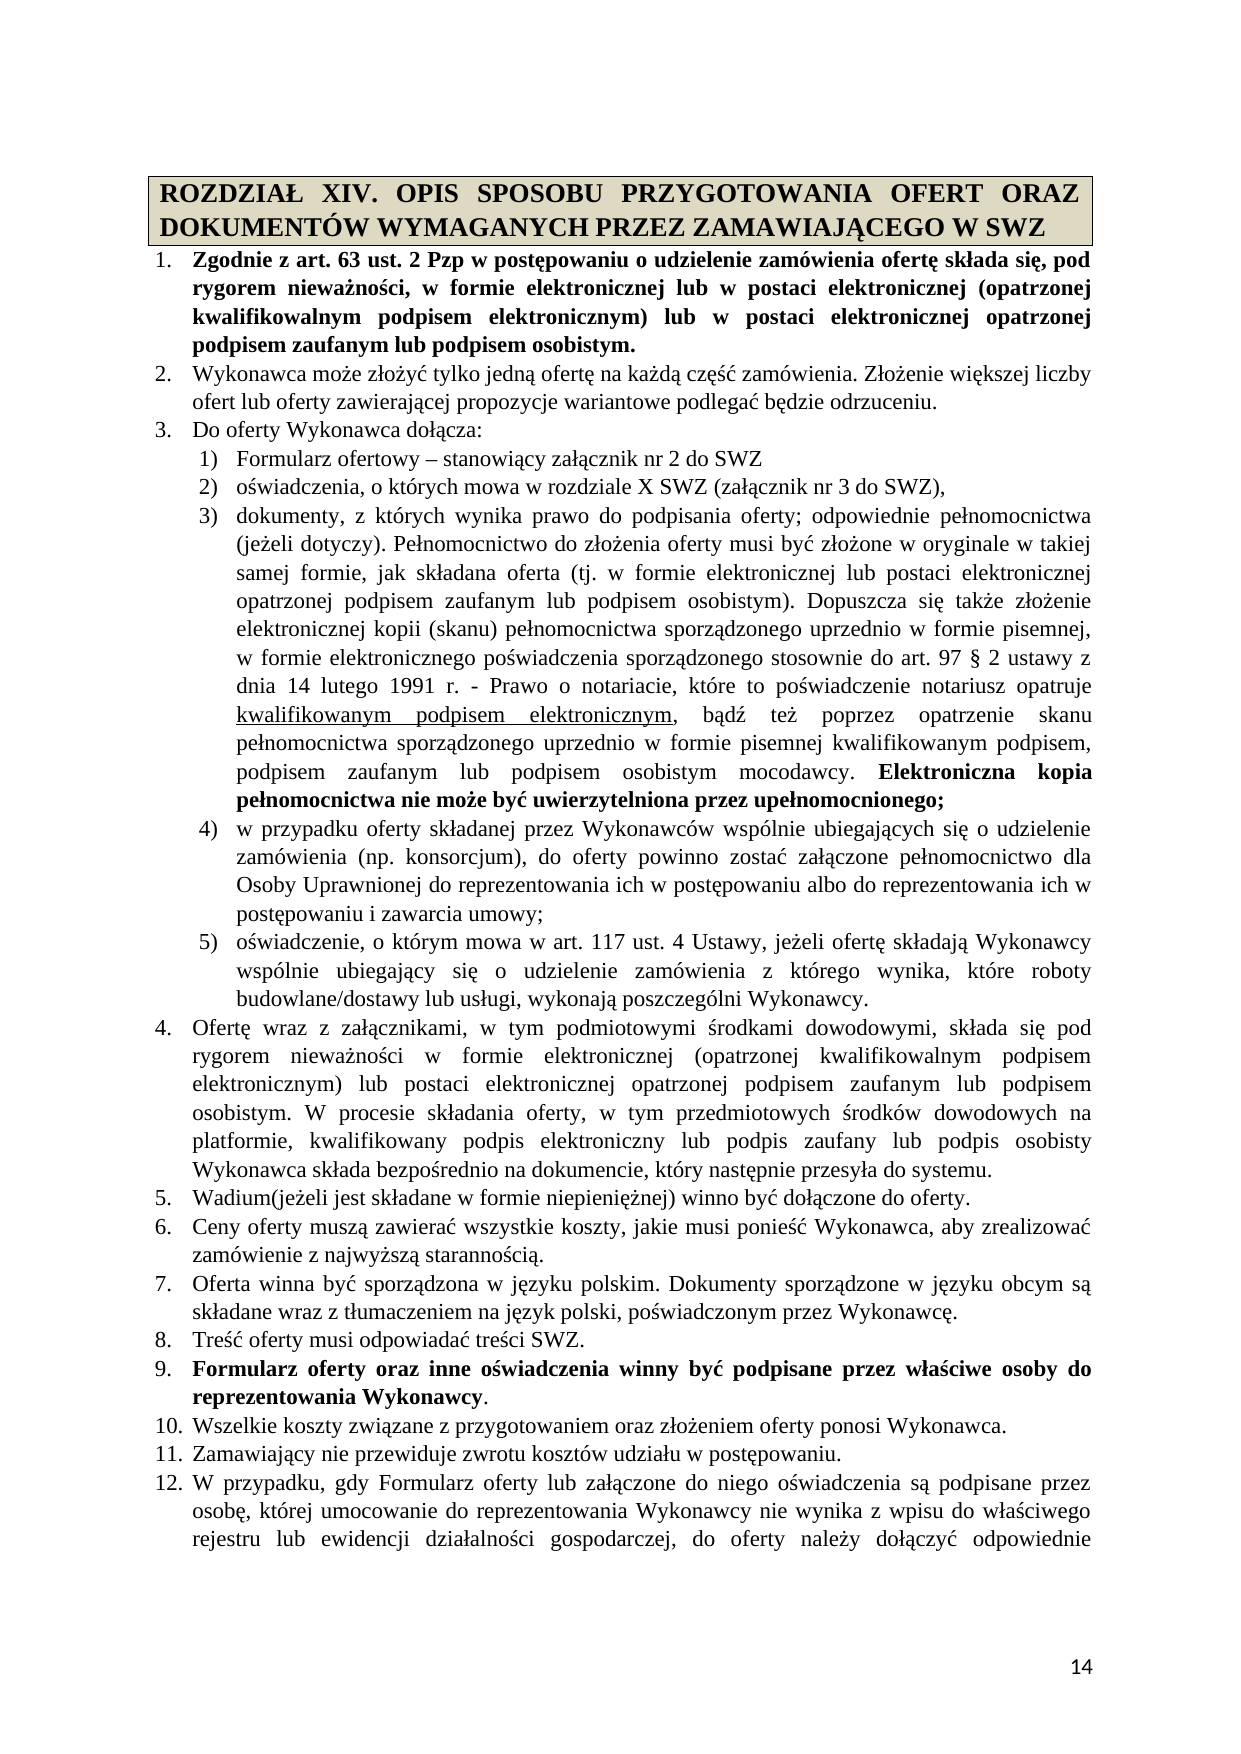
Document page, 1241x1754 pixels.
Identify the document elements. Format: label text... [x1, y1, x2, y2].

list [154, 1469, 1093, 1552]
list Zgodnie z art. 63 ust. 2 Pzp w postępowaniu o udzielenie zamówienia ofertę składa się, pod rygorem nieważności, w formie elektronicznej lub w postaci elektronicznej (opatrzonej kwalifikowalnym podpisem elektronicznym) lub w postaci elektronicznej opatrzonej podpisem zaufanym lub podpisem osobistym. [154, 246, 1093, 357]
list dokumenty, z których wynika prawo do podpisania oferty; odpowiednie pełnomocnictwa (jeżeli dotyczy). Pełnomocnictwo do złożenia oferty musi być złożone w oryginale w takiej samej formie, jak składana oferta (tj. w formie elektronicznej lub postaci elektronicznej opatrzonej podpisem zaufanym lub podpisem osobistym). Dopuszcza się także złożenie elektronicznej kopii (skanu) pełnomocnictwa sporządzonego uprzednio w formie pisemnej, w formie elektronicznego poświadczenia sporządzonego stosownie do art. 97 § 2 ustawy z dnia 14 lutego 1991 r. - Prawo o notariacie, które to poświadczenie notariusz opatruje kwalifikowanym podpisem elektronicznym, bądź też poprzez opatrzenie skanu pełnomocnictwa sporządzonego uprzednio w formie pisemnej kwalifikowanym podpisem, podpisem zaufanym lub podpisem osobistym mocodawcy. Elektroniczna kopia pełnomocnictwa nie może być uwierzytelniona przez upełnomocnionego; [199, 502, 1093, 812]
list Wadium(jeżeli jest składane w formie niepieniężnej) winno być dołączone do oferty. [154, 1184, 1093, 1211]
list Zamawiający nie przewiduje zwrotu kosztów udziału w postępowaniu. [154, 1440, 1093, 1467]
list Formularz ofertowy – stanowiący załącznik nr 2 do SWZ [199, 445, 1093, 471]
list oświadczenia, o których mowa w rozdziale X SWZ (załącznik nr 3 do SWZ), [199, 473, 1093, 500]
list oświadczenie, o którym mowa w art. 117 ust. 4 Ustawy, jeżeli ofertę składają Wykonawcy wspólnie ubiegający się o udzielenie zamówienia z którego wynika, które roboty budowlane/dostawy lub usługi, wykonają poszczególni Wykonawcy. [199, 928, 1093, 1012]
list Treść oferty musi odpowiadać treści SWZ. [154, 1326, 1093, 1353]
list w przypadku oferty składanej przez Wykonawców wspólnie ubiegających się o udzielenie zamówienia (np. konsorcjum), do oferty powinno zostać załączone pełnomocnictwo dla Osoby Uprawnionej do reprezentowania ich w postępowaniu albo do reprezentowania ich w postępowaniu i zawarcia umowy; [199, 814, 1093, 926]
list Oferta winna być sporządzona w języku polskim. Dokumenty sporządzone w języku obcym są składane wraz z tłumaczeniem na język polski, poświadczonym przez Wykonawcę. [154, 1269, 1093, 1324]
list Ofertę wraz z załącznikami, w tym podmiotowymi środkami dowodowymi, składa się pod rygorem nieważności w formie elektronicznej (opatrzonej kwalifikowalnym podpisem elektronicznym) lub postaci elektronicznej opatrzonej podpisem zaufanym lub podpisem osobistym. W procesie składania oferty, w tym przedmiotowych środków dowodowych na platformie, kwalifikowany podpis elektroniczny lub podpis zaufany lub podpis osobisty Wykonawca składa bezpośrednio na dokumencie, który następnie przesyła do systemu. [154, 1014, 1093, 1182]
list Formularz oferty oraz inne oświadczenia winny być podpisane przez właściwe osoby do reprezentowania Wykonawcy. [154, 1355, 1093, 1410]
list Wszelkie koszty związane z przygotowaniem oraz złożeniem oferty ponosi Wykonawca. [154, 1412, 1093, 1438]
list Ceny oferty muszą zawierać wszystkie koszty, jakie musi ponieść Wykonawca, aby zrealizować zamówienie z najwyższą starannością. [154, 1213, 1093, 1267]
list Do oferty Wykonawca dołącza: [154, 416, 1093, 443]
table_header ROZDZIAŁ XIV. OPIS SPOSOBU PRZYGOTOWANIA OFERT ORAZ DOKUMENTÓW WYMAGANYCH PRZEZ ZAMAWIAJĄCEGO W SWZ [149, 177, 1092, 245]
list Wykonawca może złożyć tylko jedną ofertę na każdą część zamówienia. Złożenie większej liczby ofert lub oferty zawierającej propozycje wariantowe podlegać będzie odrzuceniu. [154, 359, 1093, 414]
